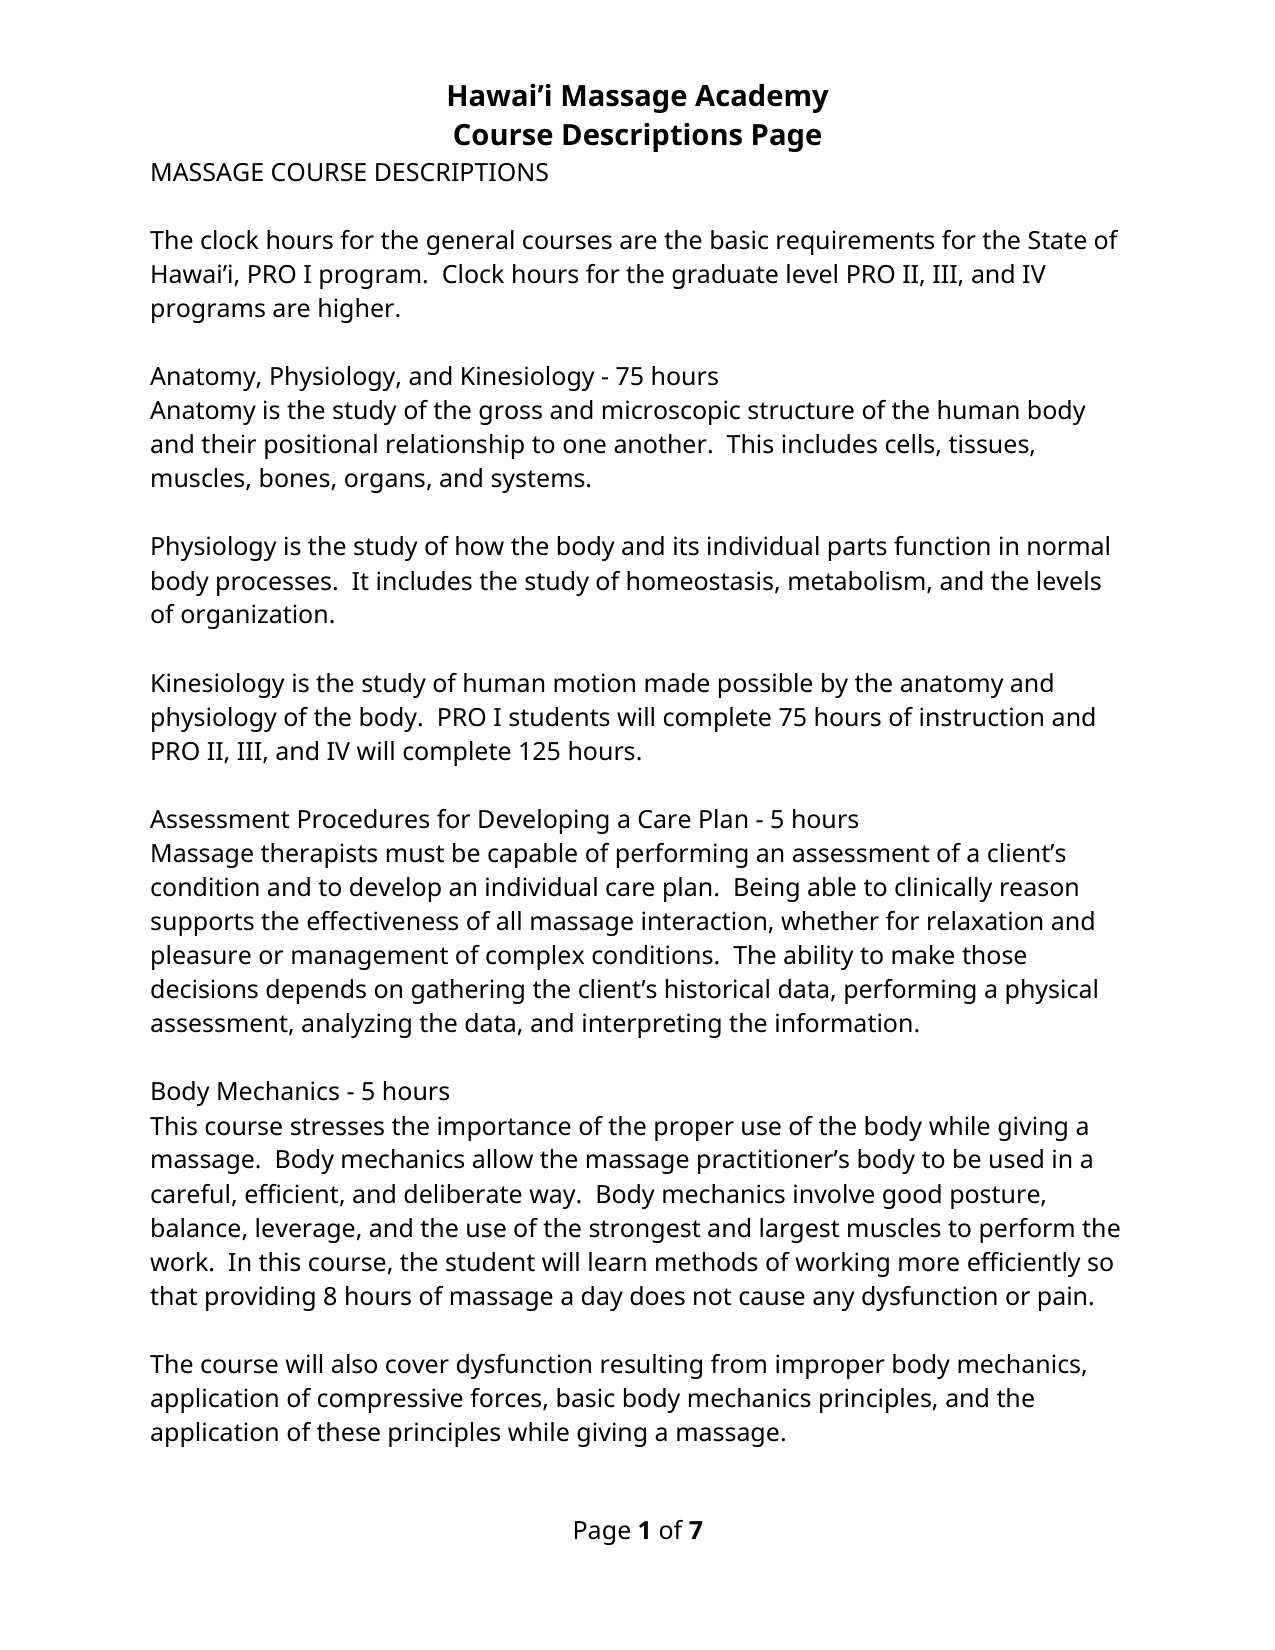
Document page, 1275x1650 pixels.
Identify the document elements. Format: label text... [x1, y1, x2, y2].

text The course will also cover dysfunction resulting from improper body mechanics, application of compressive forces, basic body mechanics principles, and the application of these principles while giving a massage. [150, 1347, 1125, 1449]
text This course stresses the importance of the proper use of the body while giving a massage. Body mechanics allow the massage practitioner’s body to be used in a careful, efficient, and deliberate way. Body mechanics involve good posture, balance, leverage, and the use of the strongest and largest muscles to perform the work. In this course, the student will learn methods of working more efficiently so that providing 8 hours of massage a day does not cause any dysfunction or pain. [150, 1108, 1125, 1312]
text Physiology is the study of how the body and its individual parts function in normal body processes. It includes the study of homeostasis, metabolism, and the levels of organization. [150, 529, 1125, 631]
text Anatomy, Physiology, and Kinesiology - 75 hours [150, 359, 1125, 393]
text The clock hours for the general courses are the basic requirements for the State of Hawai’i, PRO I program. Clock hours for the graduate level PRO II, III, and IV programs are higher. [150, 222, 1125, 325]
text Anatomy is the study of the gross and microscopic structure of the human body and their positional relationship to one another. This includes cells, tissues, muscles, bones, organs, and systems. [150, 393, 1125, 495]
text MASSAGE COURSE DESCRIPTIONS [150, 154, 1125, 188]
text Body Mechanics - 5 hours [150, 1074, 1125, 1108]
text Kinesiology is the study of human motion made possible by the anatomy and physiology of the body. PRO I students will complete 75 hours of instruction and PRO II, III, and IV will complete 125 hours. [150, 665, 1125, 767]
text Massage therapists must be capable of performing an assessment of a client’s condition and to develop an individual care plan. Being able to clinically reason supports the effectiveness of all massage interaction, whether for relaxation and pleasure or management of complex conditions. The ability to make those decisions depends on gathering the client’s historical data, performing a physical assessment, analyzing the data, and interpreting the information. [150, 836, 1125, 1040]
text Assessment Procedures for Developing a Care Plan - 5 hours [150, 802, 1125, 836]
